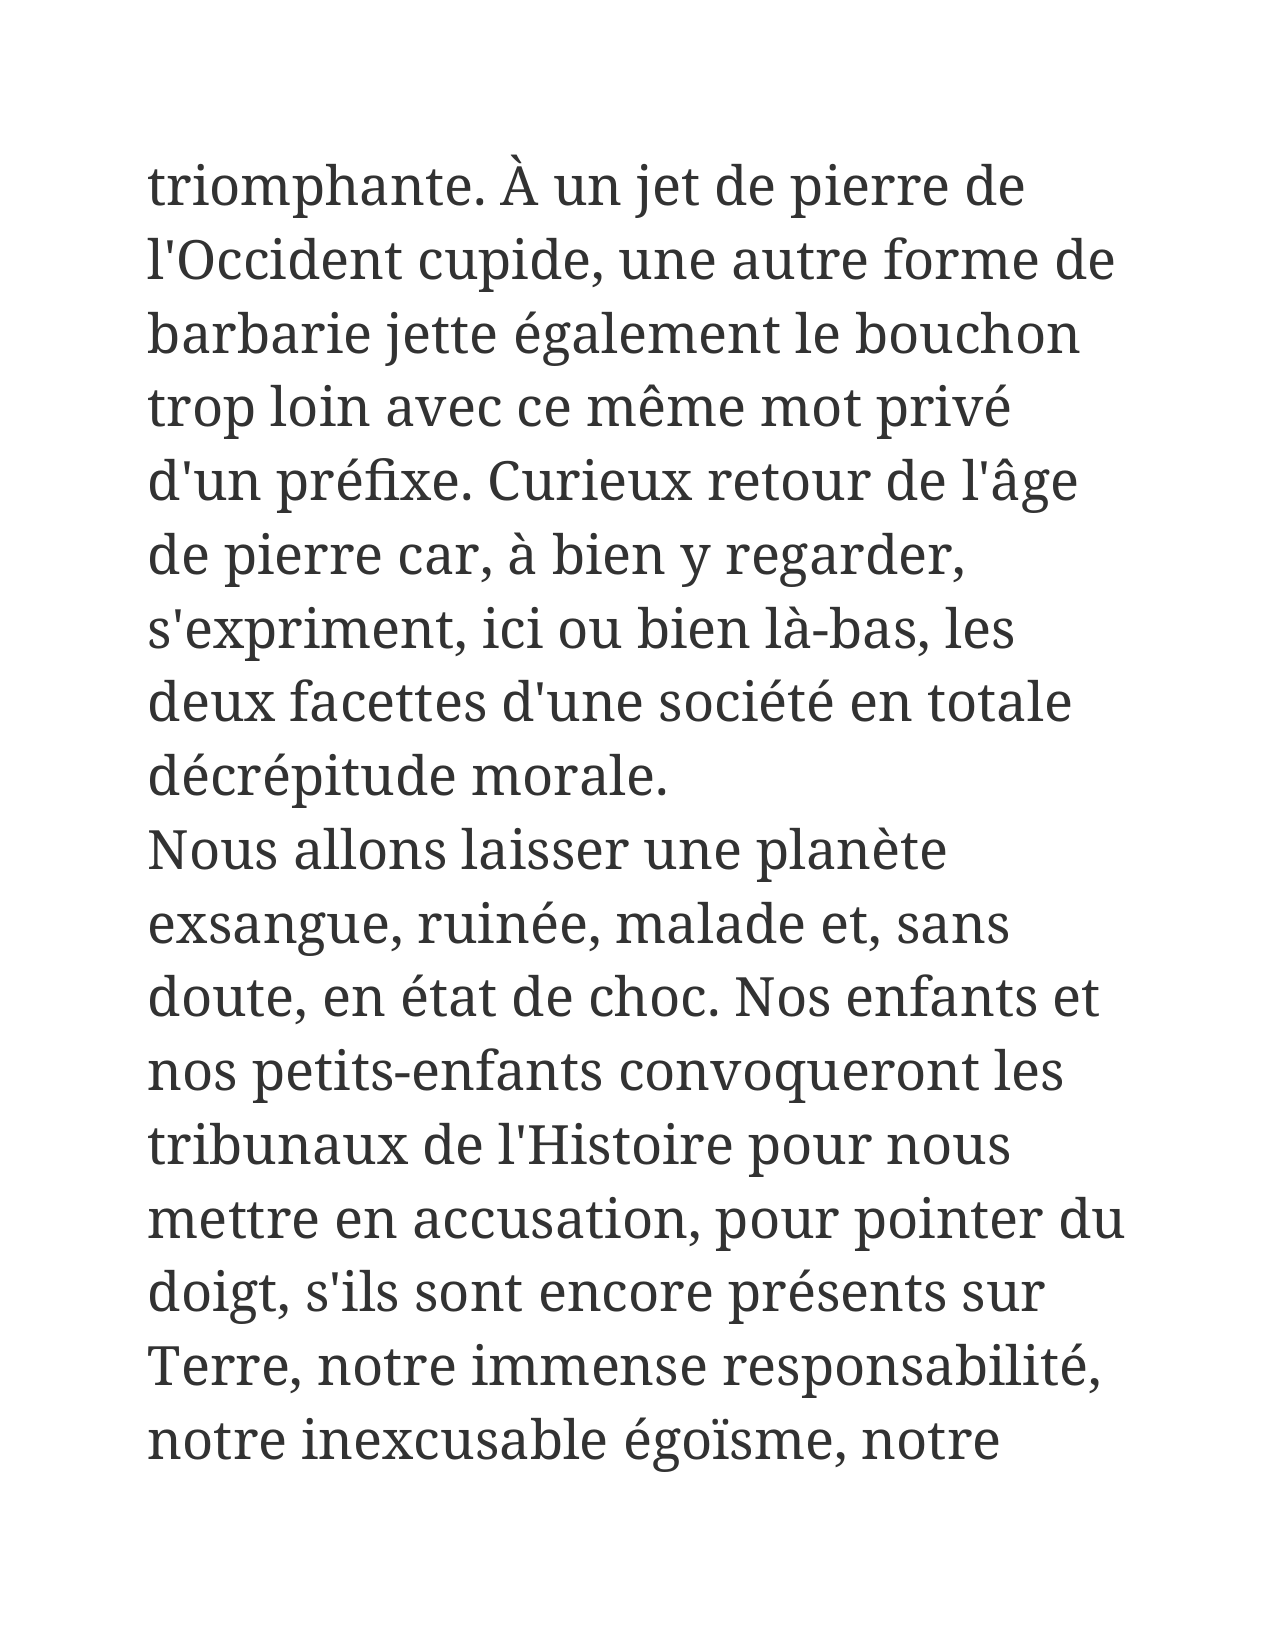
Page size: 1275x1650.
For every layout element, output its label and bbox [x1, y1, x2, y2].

text [148, 811, 1127, 1475]
text [148, 148, 1127, 811]
